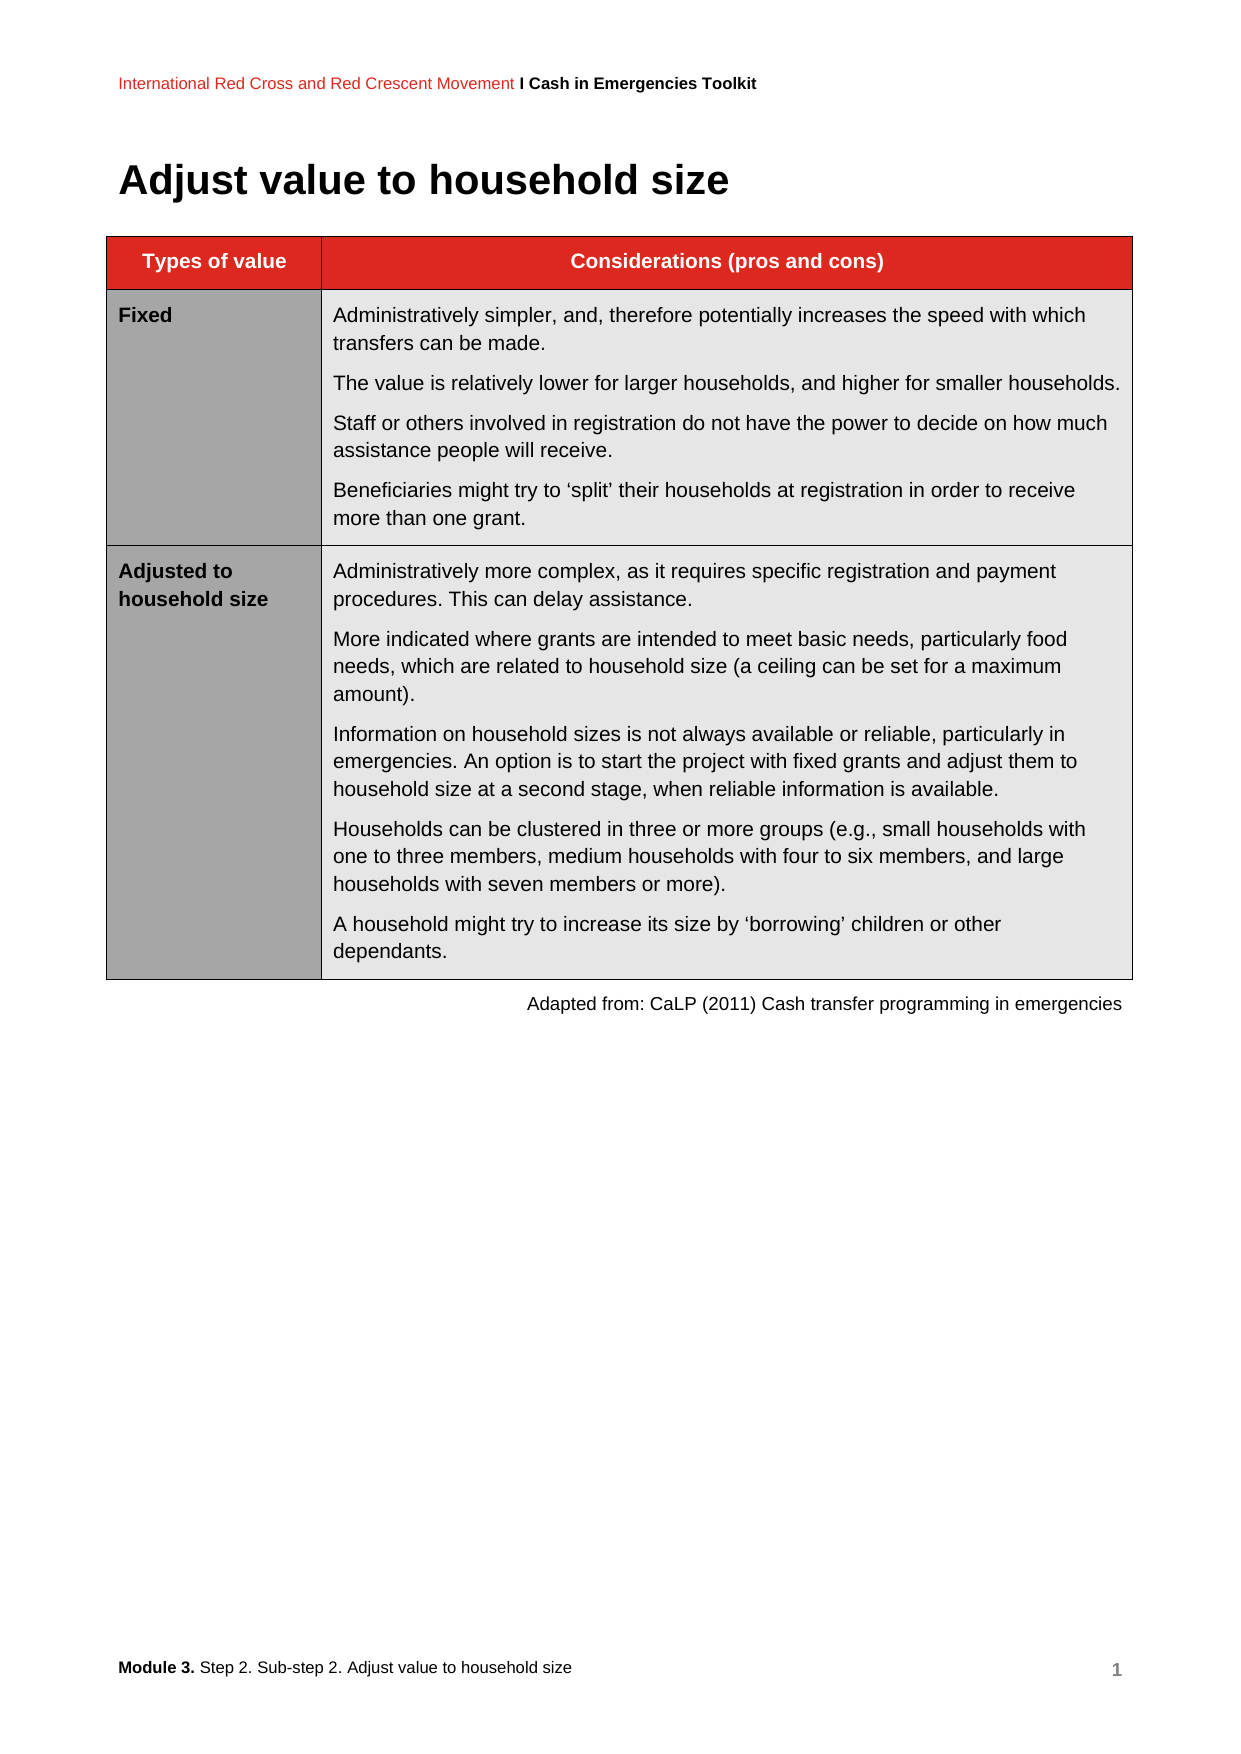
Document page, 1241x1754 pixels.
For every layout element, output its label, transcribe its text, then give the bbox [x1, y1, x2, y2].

text Adapted from: CaLP (2011) Cash transfer programming in emergencies [118, 992, 1122, 1014]
table_cell Administratively more complex, as it requires specific registration and payment procedures. This can delay assistance. More indicated where grants are intended to meet basic needs, particularly food needs, which are related to household size (a ceiling can be set for a maximum amount). Information on household sizes is not always available or reliable, particularly in emergencies. An option is to start the project with fixed grants and adjust them to household size at a second stage, when reliable information is available. Households can be clustered in three or more groups (e.g., small households with one to three members, medium households with four to six members, and large households with seven members or more). A household might try to increase its size by ‘borrowing’ children or other dependants. [322, 546, 1132, 979]
table_cell Fixed [107, 290, 321, 545]
table_header Considerations (pros and cons) [322, 237, 1132, 289]
text Adjust value to household size [118, 156, 1122, 203]
table_header Types of value [107, 237, 321, 289]
table_cell Adjusted to household size [107, 546, 321, 979]
table_cell Administratively simpler, and, therefore potentially increases the speed with which transfers can be made. The value is relatively lower for larger households, and higher for smaller households. Staff or others involved in registration do not have the power to decide on how much assistance people will receive. Beneficiaries might try to ‘split’ their households at registration in order to receive more than one grant. [322, 290, 1132, 545]
